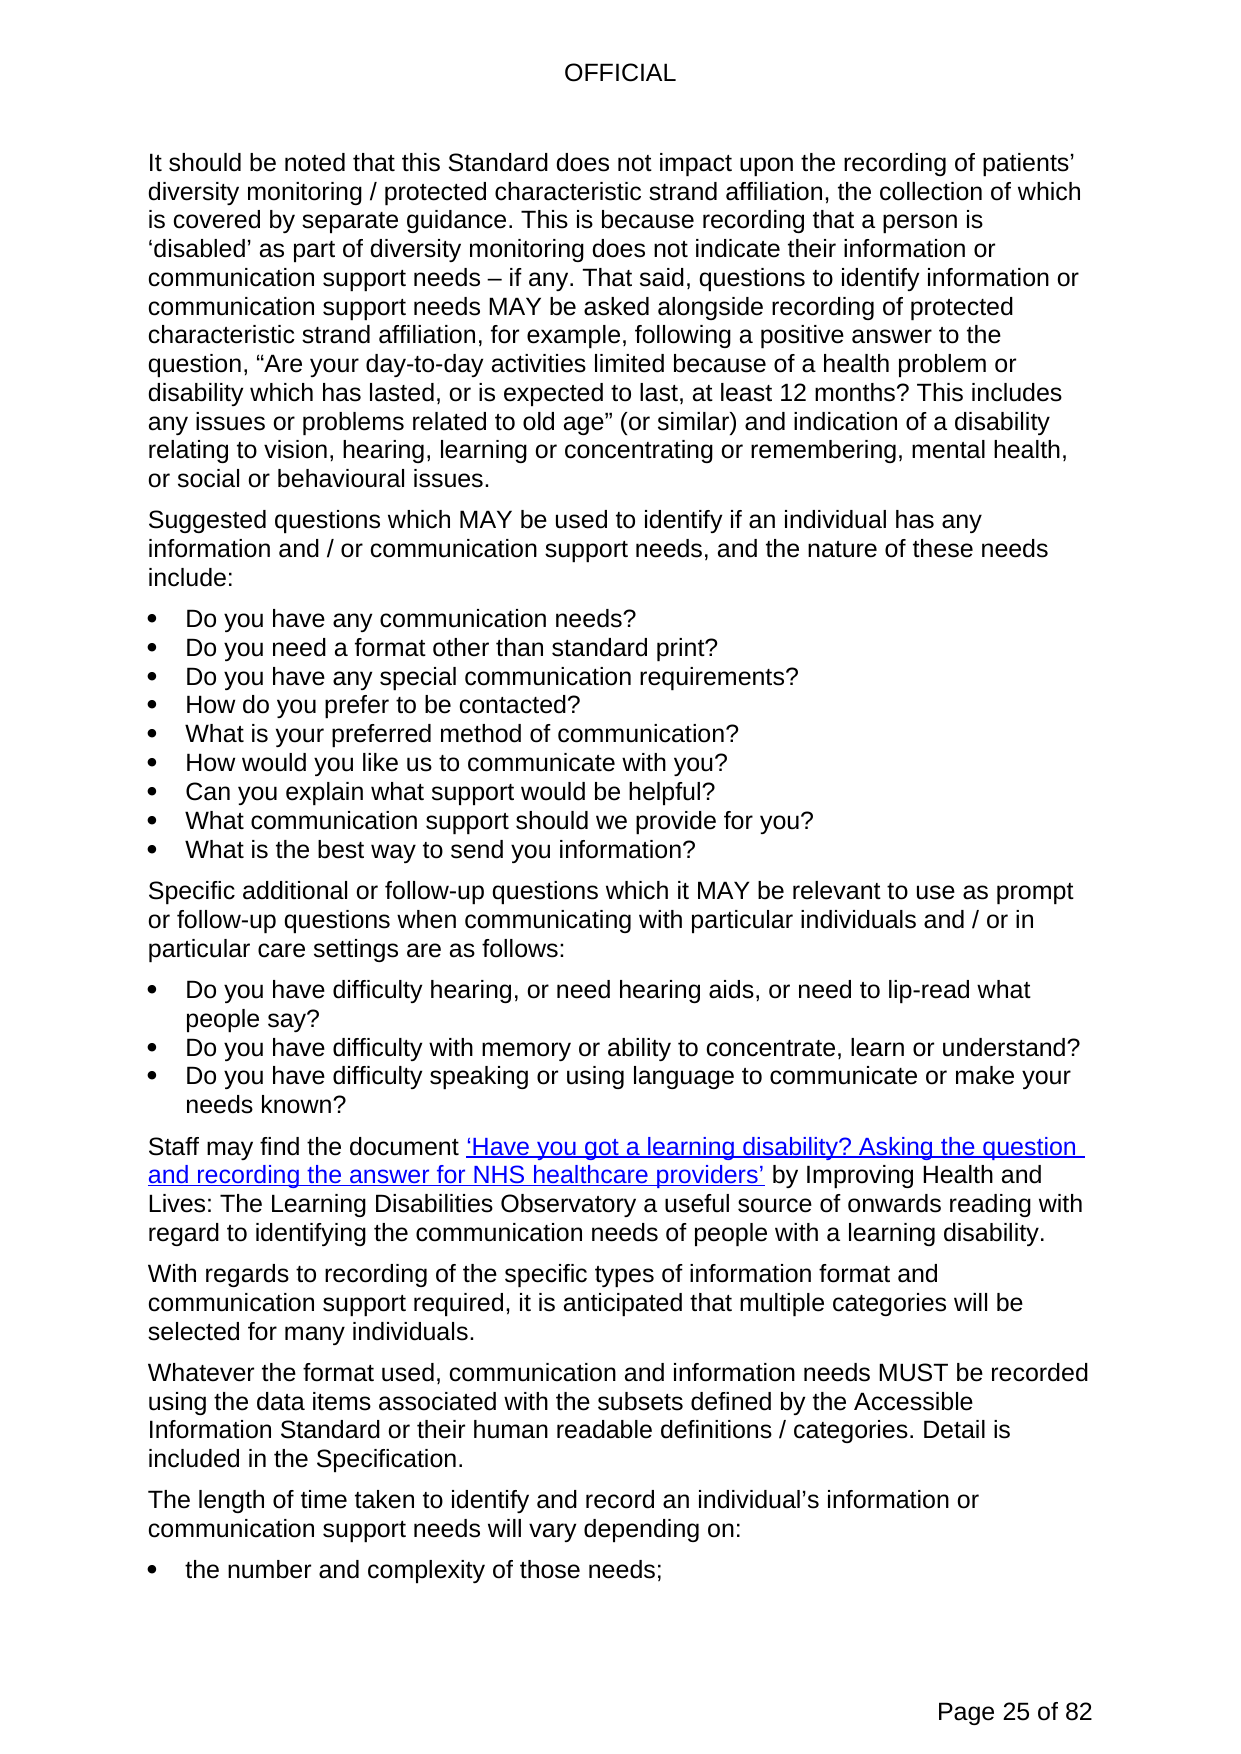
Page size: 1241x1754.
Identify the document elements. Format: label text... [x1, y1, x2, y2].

text With regards to recording of the specific types of information format and communication support required, it is anticipated that multiple categories will be selected for many individuals. [148, 1259, 1092, 1345]
list What communication support should we provide for you? [148, 806, 1092, 835]
list What is your preferred method of communication? [148, 719, 1092, 748]
list Do you have difficulty with memory or ability to concentrate, learn or understand? [148, 1032, 1092, 1061]
list Can you explain what support would be helpful? [148, 777, 1092, 806]
text Suggested questions which MAY be used to identify if an individual has any information and / or communication support needs, and the nature of these needs include: [148, 505, 1092, 591]
list Do you have any special communication requirements? [148, 662, 1092, 691]
list What is the best way to send you information? [148, 835, 1092, 864]
list the number and complexity of those needs; [148, 1555, 1092, 1584]
list Do you have difficulty speaking or using language to communicate or make your needs known? [148, 1061, 1092, 1119]
list Do you need a format other than standard print? [148, 633, 1092, 662]
list How would you like us to communicate with you? [148, 748, 1092, 777]
list Do you have difficulty hearing, or need hearing aids, or need to lip-read what people say? [148, 975, 1092, 1032]
list Do you have any communication needs? [148, 604, 1092, 633]
text The length of time taken to identify and record an individual’s information or communication support needs will vary depending on: [148, 1485, 1092, 1543]
list How do you prefer to be contacted? [148, 691, 1092, 719]
text It should be noted that this Standard does not impact upon the recording of patients’ diversity monitoring / protected characteristic strand affiliation, the collection of which is covered by separate guidance. This is because recording that a person is ‘disabled’ as part of diversity monitoring does not indicate their information or communication support needs – if any. That said, questions to identify information or communication support needs MAY be asked alongside recording of protected characteristic strand affiliation, for example, following a positive answer to the question, “Are your day-to-day activities limited because of a health problem or disability which has lasted, or is expected to last, at least 12 months? This includes any issues or problems related to old age” (or similar) and indication of a disability relating to vision, hearing, learning or concentrating or remembering, mental health, or social or behavioural issues. [148, 148, 1092, 493]
text Specific additional or follow-up questions which it MAY be relevant to use as prompt or follow-up questions when communicating with particular individuals and / or in particular care settings are as follows: [148, 876, 1092, 962]
text Staff may find the document ‘Have you got a learning disability? Asking the question and recording the answer for NHS healthcare providers’ by Improving Health and Lives: The Learning Disabilities Observatory a useful source of onwards reading with regard to identifying the communication needs of people with a learning disability. [148, 1131, 1092, 1246]
text Whatever the format used, communication and information needs MUST be recorded using the data items associated with the subsets defined by the Accessible Information Standard or their human readable definitions / categories. Detail is included in the Specification. [148, 1358, 1092, 1473]
